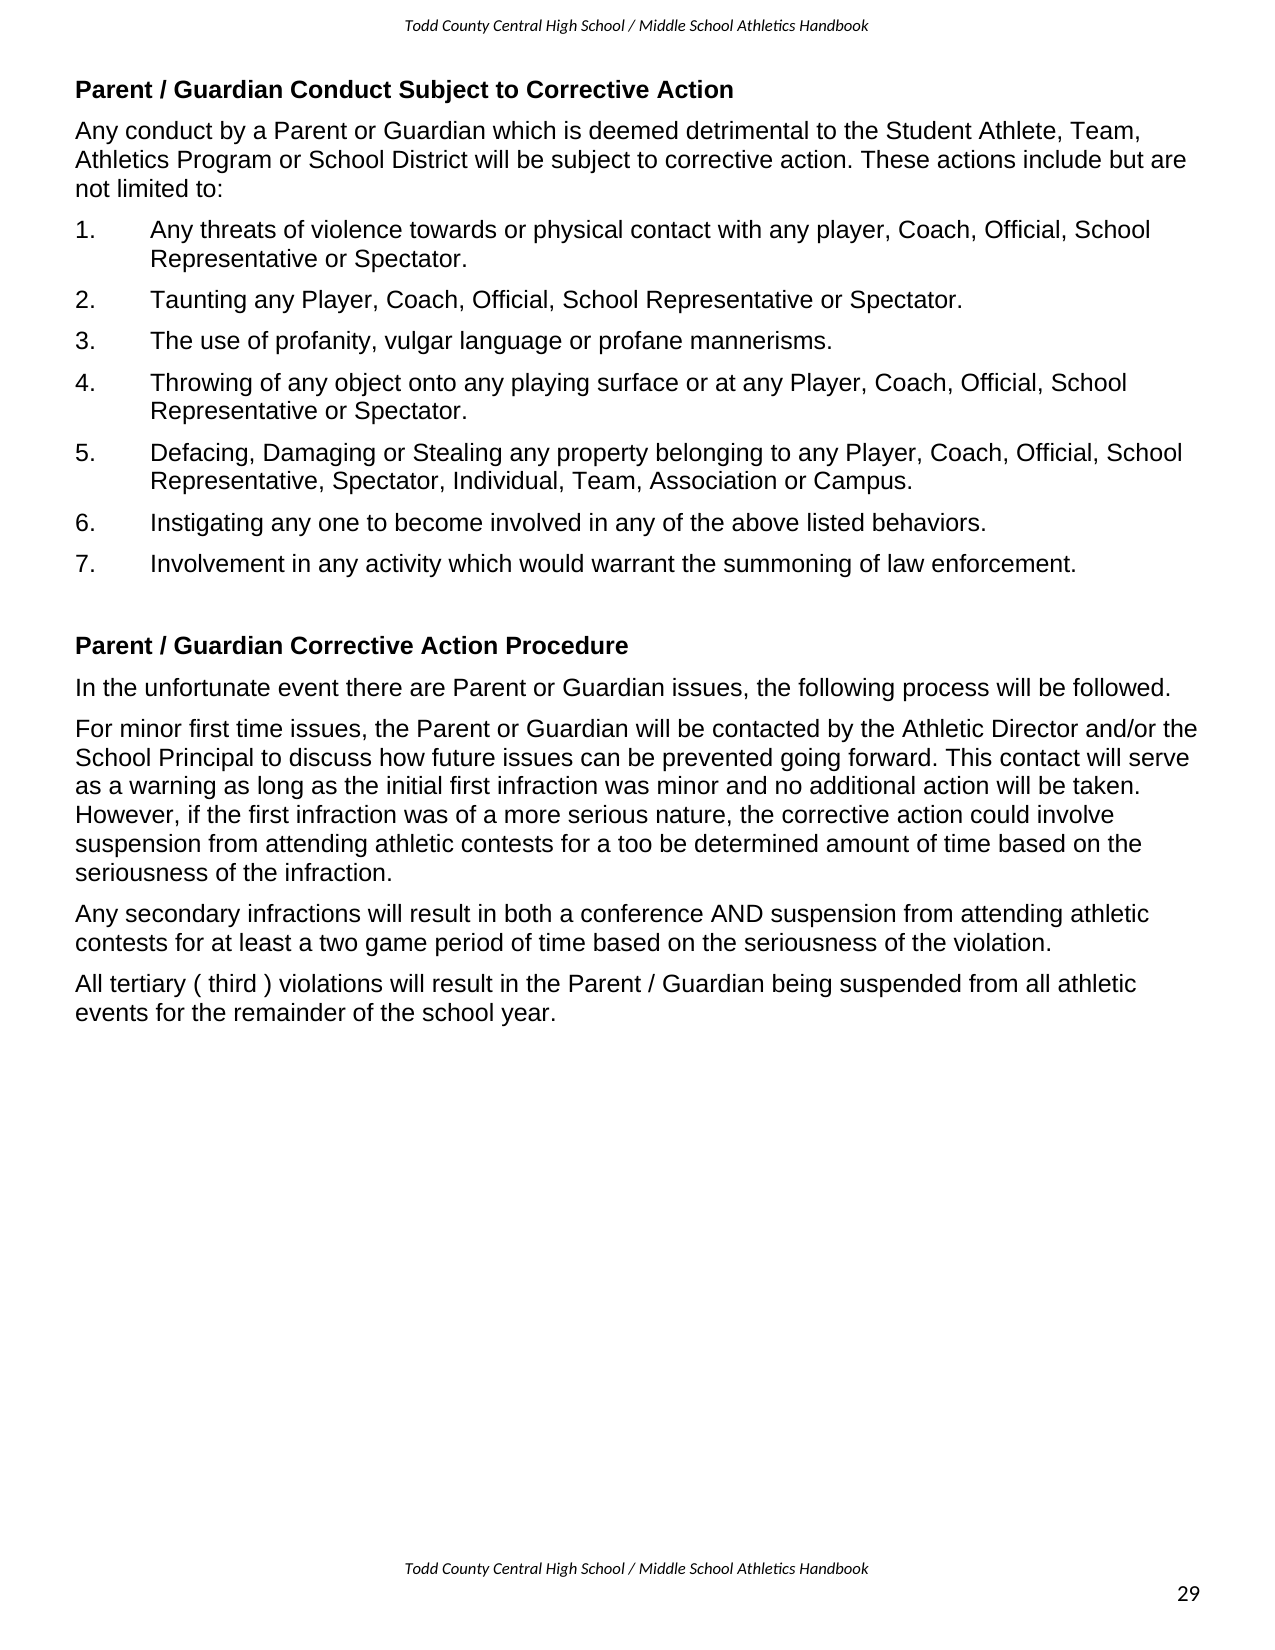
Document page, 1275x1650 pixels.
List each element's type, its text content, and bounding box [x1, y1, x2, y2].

text Parent / Guardian Corrective Action Procedure [75, 631, 1200, 660]
text 2. Taunting any Player, Coach, Official, School Representative or Spectator. [75, 285, 1200, 314]
text 4. Throwing of any object onto any playing surface or at any Player, Coach, Official, School Representative or Spectator. [75, 367, 1200, 425]
text Parent / Guardian Conduct Subject to Corrective Action [75, 75, 1200, 104]
text Any secondary infractions will result in both a conference AND suspension from attending athletic contests for at least a two game period of time based on the seriousness of the violation. [75, 899, 1200, 956]
text For minor first time issues, the Parent or Guardian will be contacted by the Athletic Director and/or the School Principal to discuss how future issues can be prevented going forward. This contact will serve as a warning as long as the initial first infraction was minor and no additional action will be taken. However, if the first infraction was of a more serious nature, the corrective action could involve suspension from attending athletic contests for a too be determined amount of time based on the seriousness of the infraction. [75, 714, 1200, 886]
text 6. Instigating any one to become involved in any of the above listed behaviors. [75, 507, 1200, 536]
text 1. Any threats of violence towards or physical contact with any player, Coach, Official, School Representative or Spectator. [75, 215, 1200, 272]
text 5. Defacing, Damaging or Stealing any property belonging to any Player, Coach, Official, School Representative, Spectator, Individual, Team, Association or Campus. [75, 437, 1200, 495]
text All tertiary ( third ) violations will result in the Parent / Guardian being suspended from all athletic events for the remainder of the school year. [75, 969, 1200, 1026]
text In the unfortunate event there are Parent or Guardian issues, the following process will be followed. [75, 672, 1200, 701]
text 7. Involvement in any activity which would warrant the summoning of law enforcement. [75, 549, 1200, 577]
text 3. The use of profanity, vulgar language or profane mannerisms. [75, 326, 1200, 355]
text Any conduct by a Parent or Guardian which is deemed detrimental to the Student Athlete, Team, Athletics Program or School District will be subject to corrective action. These actions include but are not limited to: [75, 116, 1200, 202]
